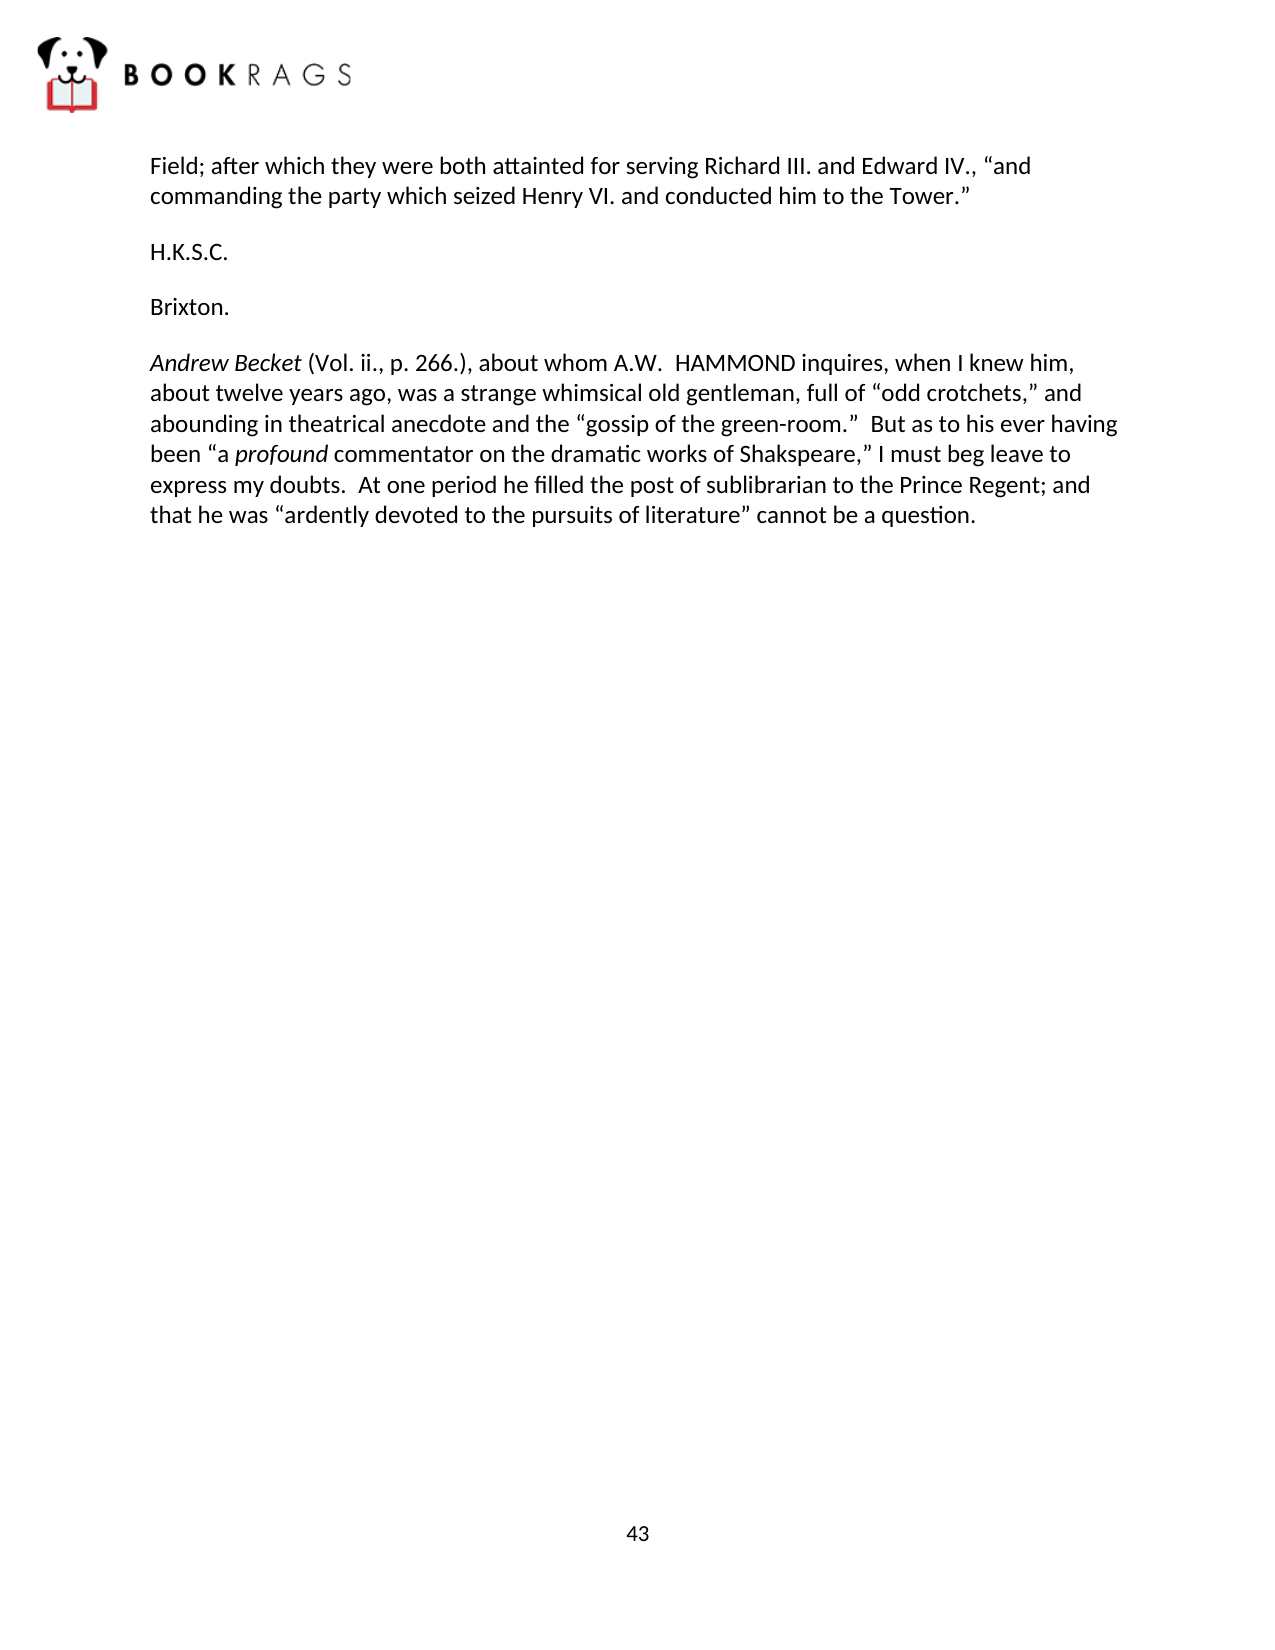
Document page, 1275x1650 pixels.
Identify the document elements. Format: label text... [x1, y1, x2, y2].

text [150, 150, 1125, 211]
text H.K.S.C. [150, 236, 1125, 267]
text Andrew Becket (Vol. ii., p. 266.), about whom A.W. HAMMOND inquires, when I knew him, about twelve years ago, was a strange whimsical old gentleman, full of “odd crotchets,” and abounding in theatrical anecdote and the “gossip of the green-room.” But as to his ever having been “a profound commentator on the dramatic works of Shakspeare,” I must beg leave to express my doubts. At one period he filled the post of sublibrarian to the Prince Regent; and that he was “ardently devoted to the pursuits of literature” cannot be a question. [150, 347, 1125, 530]
text Brixton. [150, 292, 1125, 322]
picture [37, 37, 351, 113]
